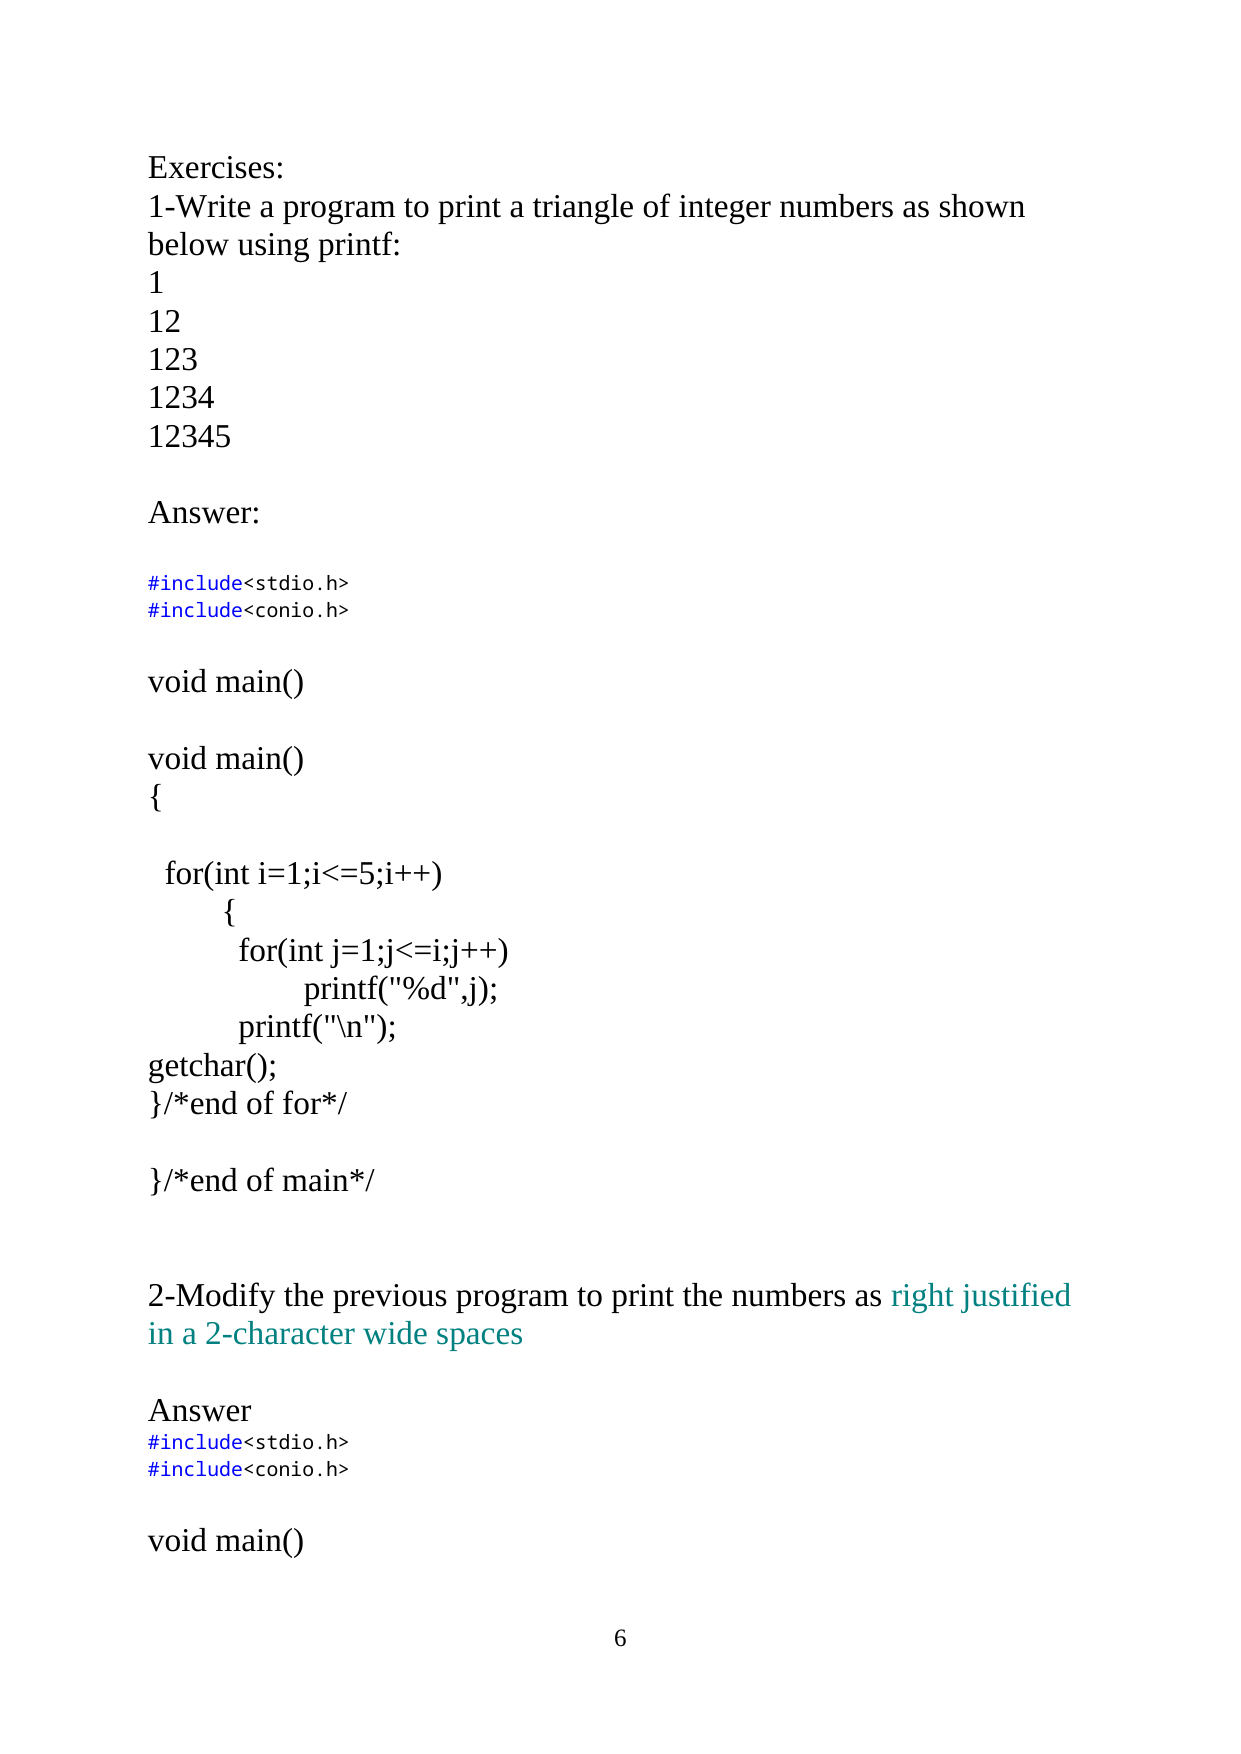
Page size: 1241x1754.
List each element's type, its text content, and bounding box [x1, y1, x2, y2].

text }/*end of for*/ [148, 1083, 1093, 1122]
text 1 [148, 263, 1093, 301]
text 1234 [148, 378, 1093, 416]
text printf("\n"); [148, 1007, 1093, 1045]
text }/*end of main*/ [148, 1160, 1093, 1198]
text Answer: [148, 493, 1093, 531]
text { [148, 777, 1093, 815]
text #include<stdio.h> [148, 1428, 1093, 1455]
text #include<conio.h> [148, 1455, 1093, 1482]
text #include<stdio.h> [148, 569, 1093, 596]
text 12 [148, 301, 1093, 339]
text for(int i=1;i<=5;i++) [148, 853, 1093, 892]
text 2-Modify the previous program to print the numbers as right justified in a 2-character wide spaces [148, 1275, 1093, 1352]
text for(int j=1;j<=i;j++) [148, 930, 1093, 968]
text printf("%d",j); [148, 968, 1093, 1007]
text 123 [148, 339, 1093, 378]
text void main() [148, 1521, 1093, 1559]
text getchar(); [148, 1045, 1093, 1083]
text { [148, 892, 1093, 930]
text 12345 [148, 416, 1093, 454]
text #include<conio.h> [148, 596, 1093, 623]
text void main() [148, 738, 1093, 777]
text Answer [148, 1390, 1093, 1428]
text Exercises: [148, 148, 1093, 186]
text 1-Write a program to print a triangle of integer numbers as shown below using printf: [148, 186, 1093, 263]
text void main() [148, 662, 1093, 700]
